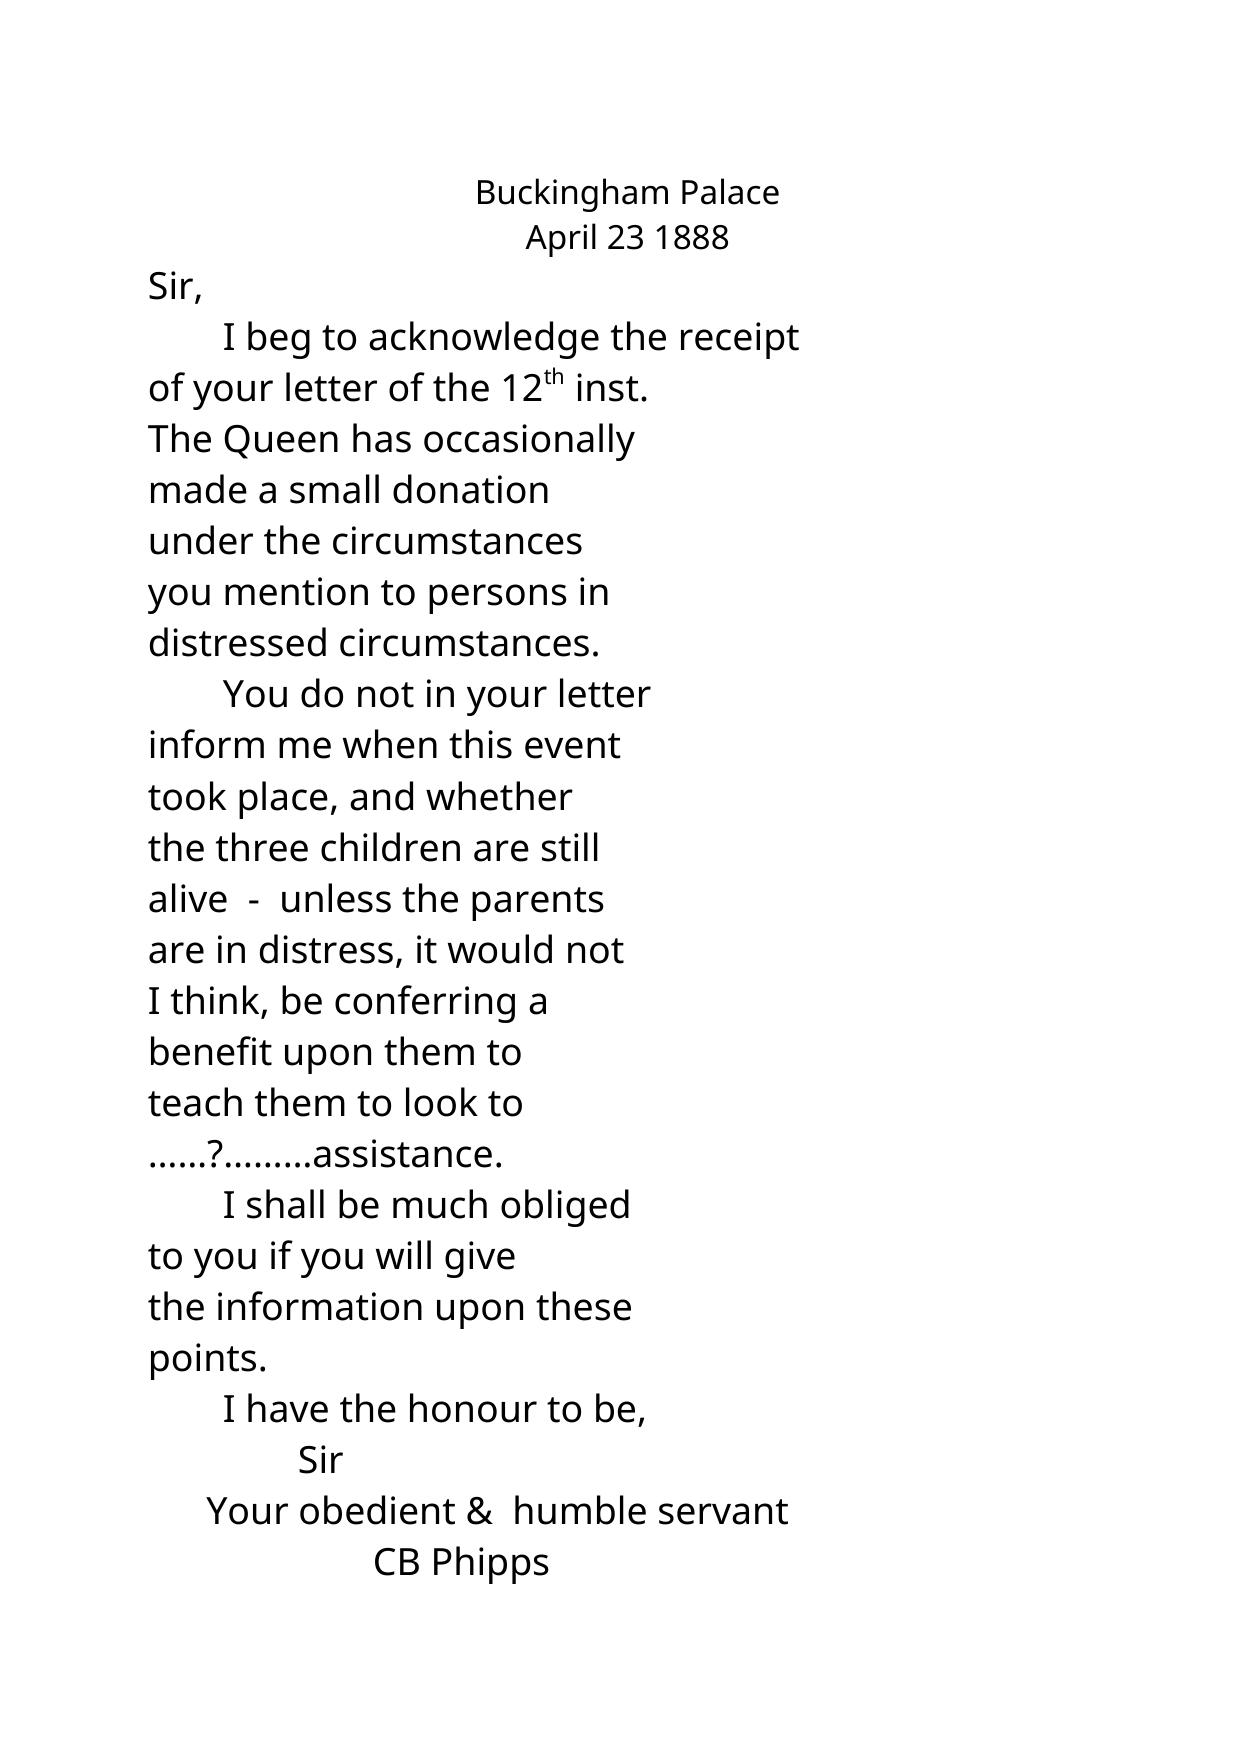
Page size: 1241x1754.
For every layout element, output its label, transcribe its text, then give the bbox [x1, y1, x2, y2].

text alive - unless the parents [148, 872, 1107, 923]
text under the circumstances [148, 514, 1107, 566]
text teach them to look to [148, 1076, 1107, 1127]
text April 23 1888 [148, 214, 1107, 259]
text to you if you will give [148, 1229, 1107, 1280]
text benefit upon them to [148, 1025, 1107, 1076]
text ……?………assistance. [148, 1127, 1107, 1178]
text I have the honour to be, [148, 1382, 1107, 1433]
text Sir [223, 1433, 1107, 1484]
text inform me when this event [148, 719, 1107, 770]
text took place, and whether [148, 770, 1107, 821]
text You do not in your letter [148, 668, 1107, 719]
text I beg to acknowledge the receipt [148, 310, 1107, 361]
text I shall be much obliged [148, 1178, 1107, 1229]
text I think, be conferring a [148, 974, 1107, 1025]
text Sir, [148, 259, 1107, 310]
text are in distress, it would not [148, 923, 1107, 974]
text distressed circumstances. [148, 617, 1107, 668]
text of your letter of the 12th inst. [148, 361, 1107, 412]
text Your obedient & humble servant [148, 1484, 1107, 1535]
text Buckingham Palace [148, 168, 1107, 214]
text made a small donation [148, 463, 1107, 514]
text the information upon these [148, 1280, 1107, 1331]
text you mention to persons in [148, 566, 1107, 617]
text the three children are still [148, 821, 1107, 872]
text CB Phipps [298, 1535, 1107, 1586]
text The Queen has occasionally [148, 412, 1107, 463]
text points. [148, 1331, 1107, 1382]
